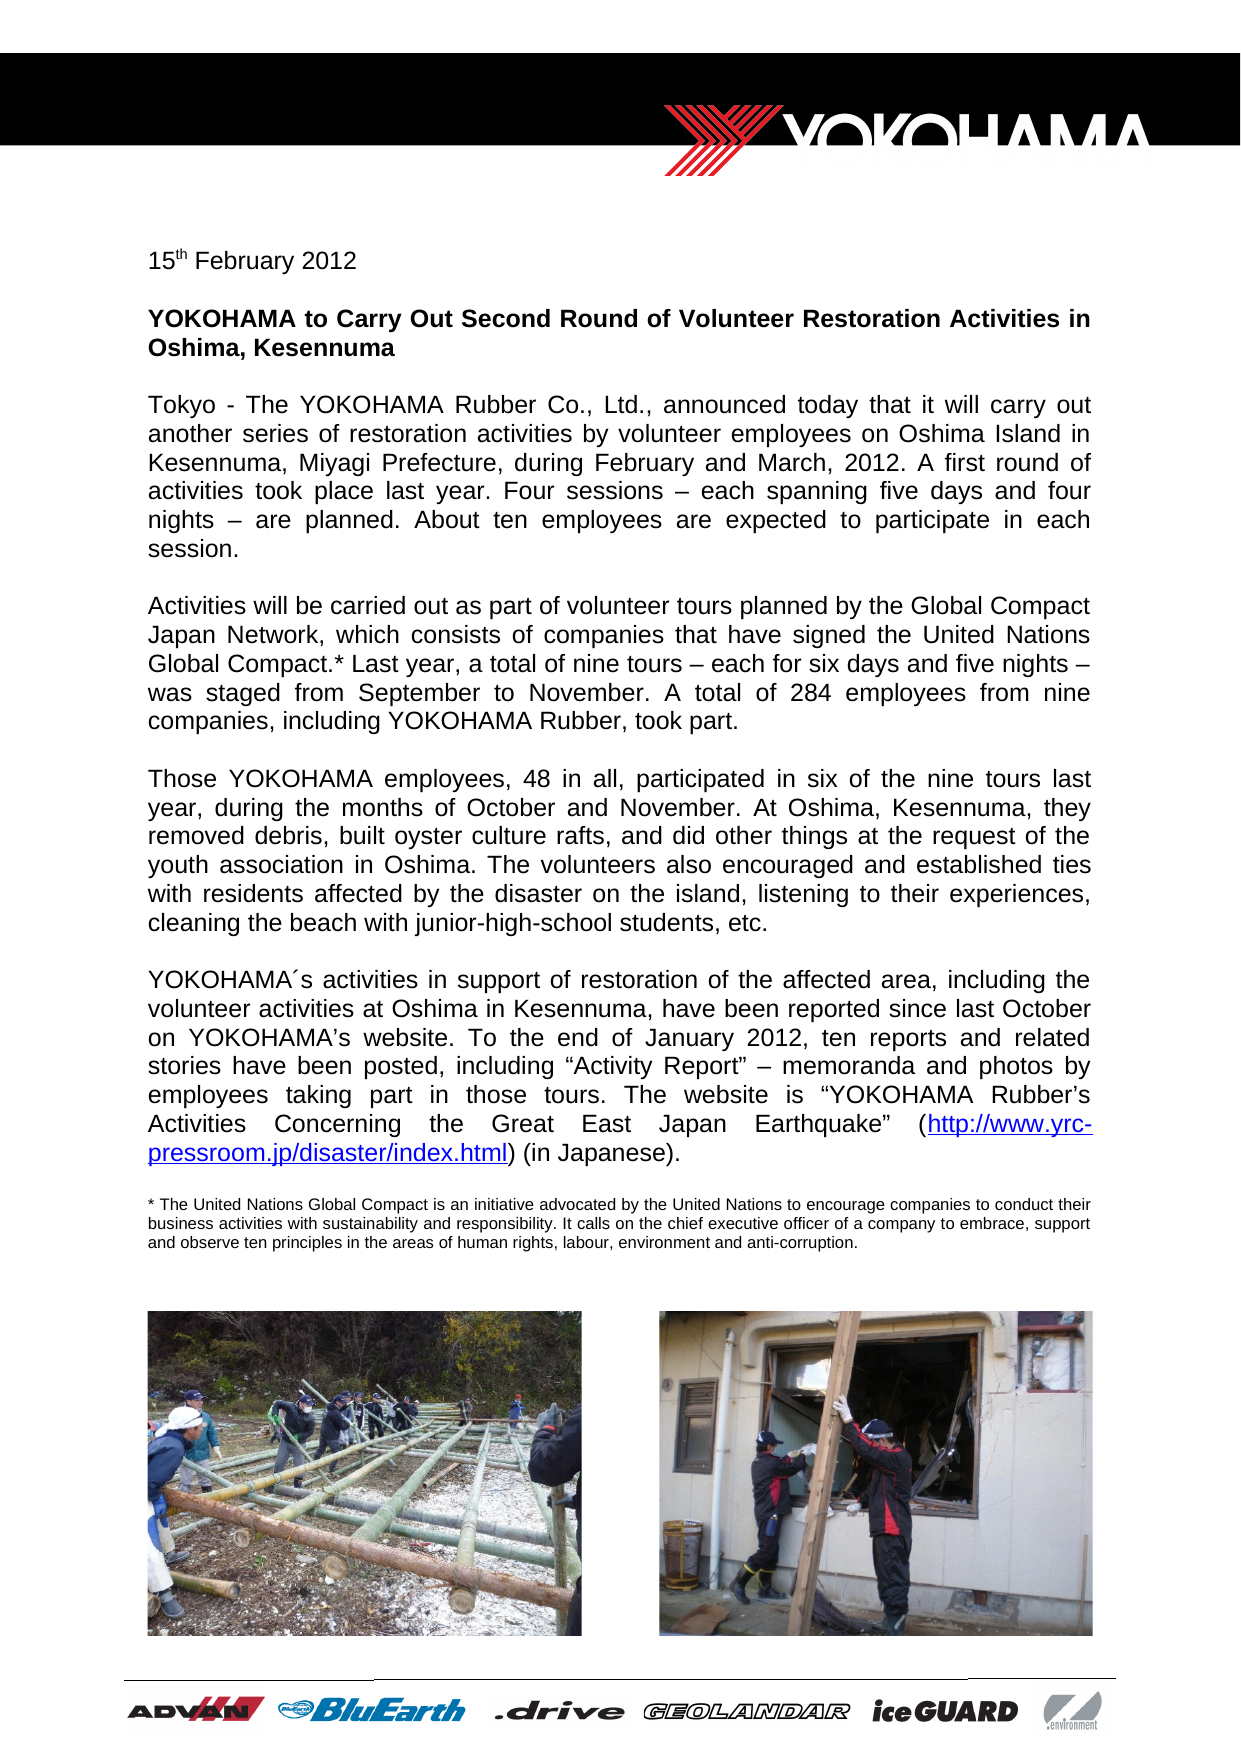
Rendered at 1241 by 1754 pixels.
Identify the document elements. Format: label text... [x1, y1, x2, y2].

text Those YOKOHAMA employees, 48 in all, participated in six of the nine tours last year, during the months of October and November. At Oshima, Kesennuma, they removed debris, built oyster culture rafts, and did other things at the request of the youth association in Oshima. The volunteers also encouraged and established ties with residents affected by the disaster on the island, listening to their experiences, cleaning the beach with junior-high-school students, etc. [148, 764, 1093, 936]
text Tokyo - The YOKOHAMA Rubber Co., Ltd., announced today that it will carry out another series of restoration activities by volunteer employees on Oshima Island in Kesennuma, Miyagi Prefecture, during February and March, 2012. A first round of activities took place last year. Four sessions – each spanning five days and four nights – are planned. About ten employees are expected to participate in each session. [148, 390, 1093, 562]
picture [643, 1679, 1110, 1738]
text YOKOHAMA´s activities in support of restoration of the affected area, including the volunteer activities at Oshima in Kesennuma, have been reported since last October on YOKOHAMA’s website. To the end of January 2012, ten reports and related stories have been posted, including “Activity Report” – memoranda and photos by employees taking part in those tours. The website is “YOKOHAMA Rubber’s Activities Concerning the Great East Japan Earthquake” (http://www.yrc-pressroom.jp/disaster/index.html) (in Japanese). [148, 965, 1093, 1166]
picture [659, 1311, 1093, 1636]
picture [147, 1311, 582, 1636]
text 15th February 2012 [148, 246, 1093, 275]
text YOKOHAMA to Carry Out Second Round of Volunteer Restoration Activities in Oshima, Kesennuma [148, 304, 1093, 361]
text * The United Nations Global Compact is an initiative advocated by the United Nations to encourage companies to conduct their business activities with sustainability and responsibility. It calls on the chief executive officer of a company to embrace, support and observe ten principles in the areas of human rights, labour, environment and anti-corruption. [148, 1195, 1093, 1252]
picture [574, 39, 1241, 237]
picture [124, 1681, 479, 1739]
picture [486, 1695, 633, 1725]
text Activities will be carried out as part of volunteer tours planned by the Global Compact Japan Network, which consists of companies that have signed the United Nations Global Compact.* Last year, a total of nine tours – each for six days and five nights – was staged from September to November. A total of 284 employees from nine companies, including YOKOHAMA Rubber, took part. [148, 591, 1093, 735]
